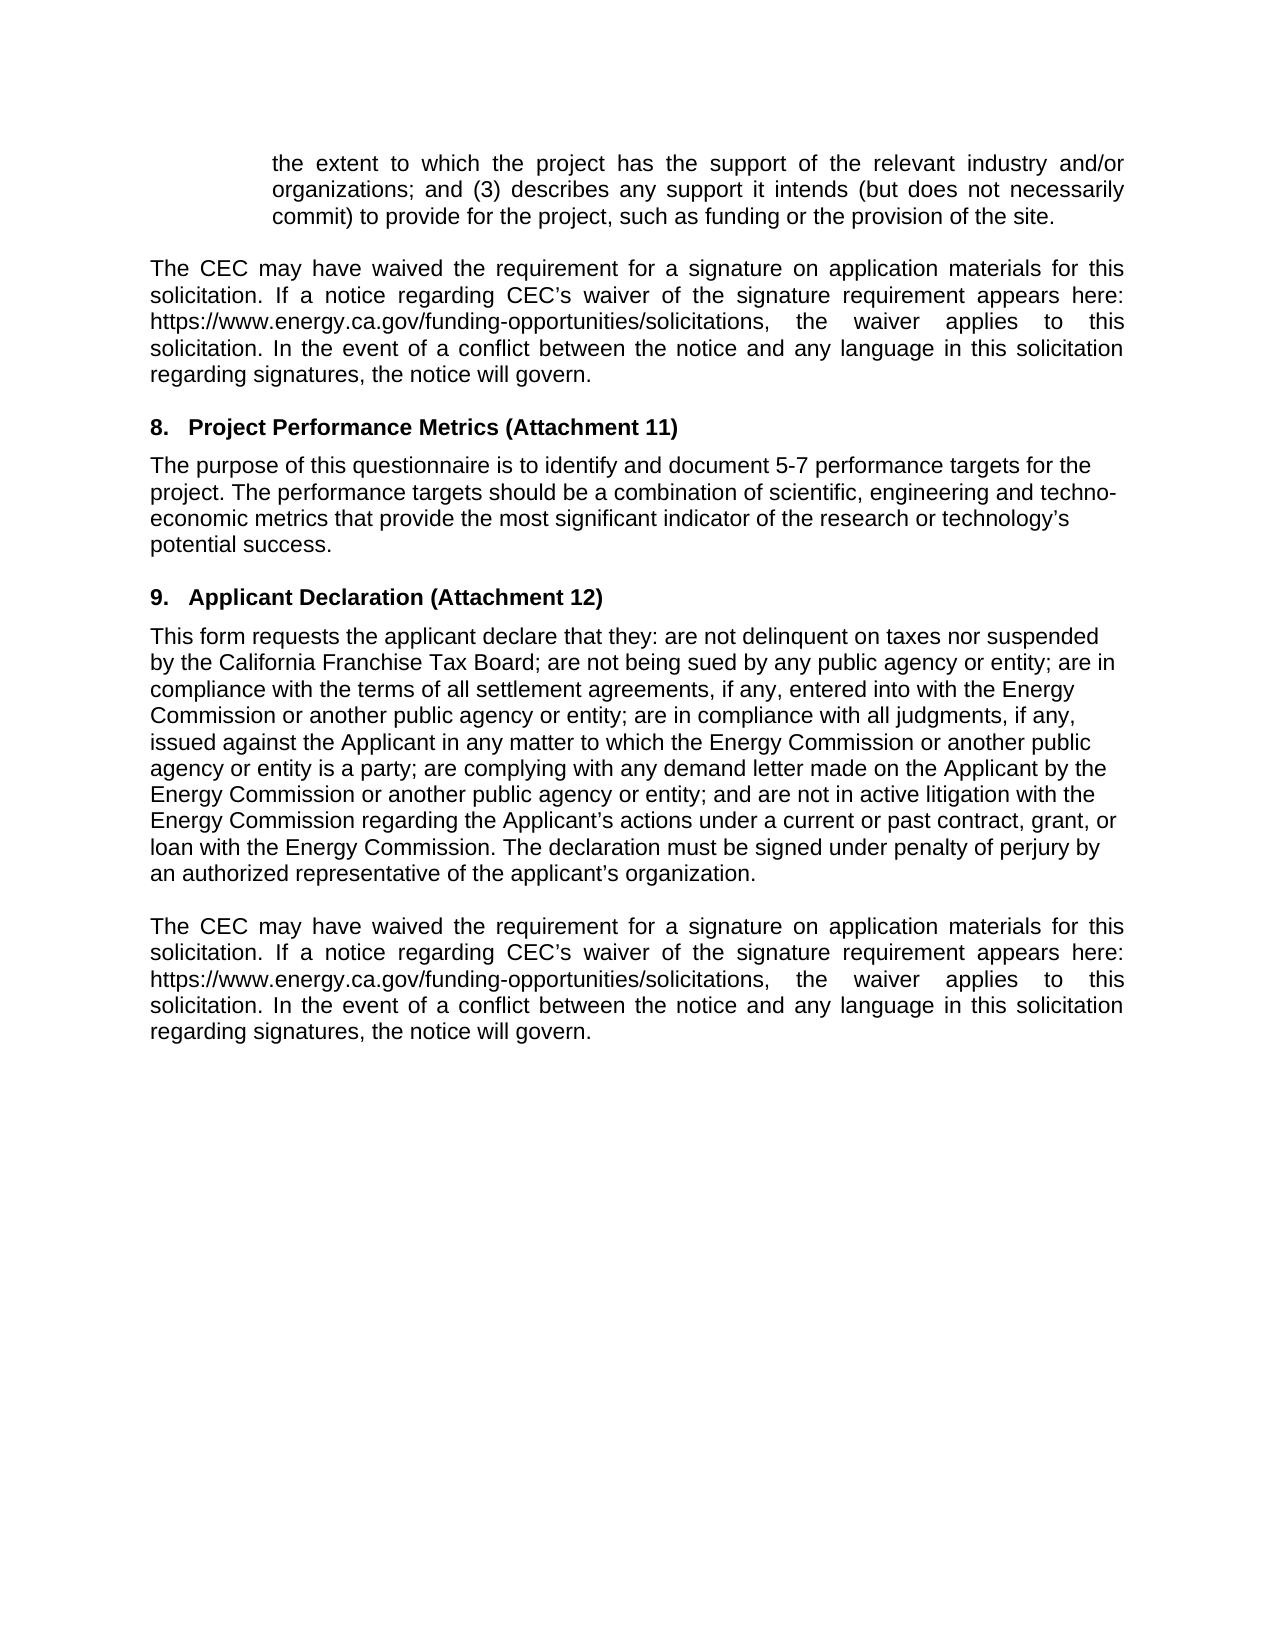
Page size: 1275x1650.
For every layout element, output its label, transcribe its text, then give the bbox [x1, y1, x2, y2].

text The purpose of this questionnaire is to identify and document 5-7 performance targets for the project. The performance targets should be a combination of scientific, engineering and techno-economic metrics that provide the most significant indicator of the research or technology’s potential success. [150, 452, 1125, 558]
subtitle 9. Applicant Declaration (Attachment 12) [150, 584, 1125, 611]
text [272, 150, 1125, 229]
text The CEC may have waived the requirement for a signature on application materials for this solicitation. If a notice regarding CEC’s waiver of the signature requirement appears here: https://www.energy.ca.gov/funding-opportunities/solicitations, the waiver applies to this solicitation. In the event of a conflict between the notice and any language in this solicitation regarding signatures, the notice will govern. [150, 255, 1125, 387]
text The CEC may have waived the requirement for a signature on application materials for this solicitation. If a notice regarding CEC’s waiver of the signature requirement appears here: https://www.energy.ca.gov/funding-opportunities/solicitations, the waiver applies to this solicitation. In the event of a conflict between the notice and any language in this solicitation regarding signatures, the notice will govern. [150, 913, 1125, 1045]
text This form requests the applicant declare that they: are not delinquent on taxes nor suspended by the California Franchise Tax Board; are not being sued by any public agency or entity; are in compliance with the terms of all settlement agreements, if any, entered into with the Energy Commission or another public agency or entity; are in compliance with all judgments, if any, issued against the Applicant in any matter to which the Energy Commission or another public agency or entity is a party; are complying with any demand letter made on the Applicant by the Energy Commission or another public agency or entity; and are not in active litigation with the Energy Commission regarding the Applicant’s actions under a current or past contract, grant, or loan with the Energy Commission. The declaration must be signed under penalty of perjury by an authorized representative of the applicant’s organization. [150, 623, 1125, 887]
subtitle 8. Project Performance Metrics (Attachment 11) [150, 413, 1125, 440]
